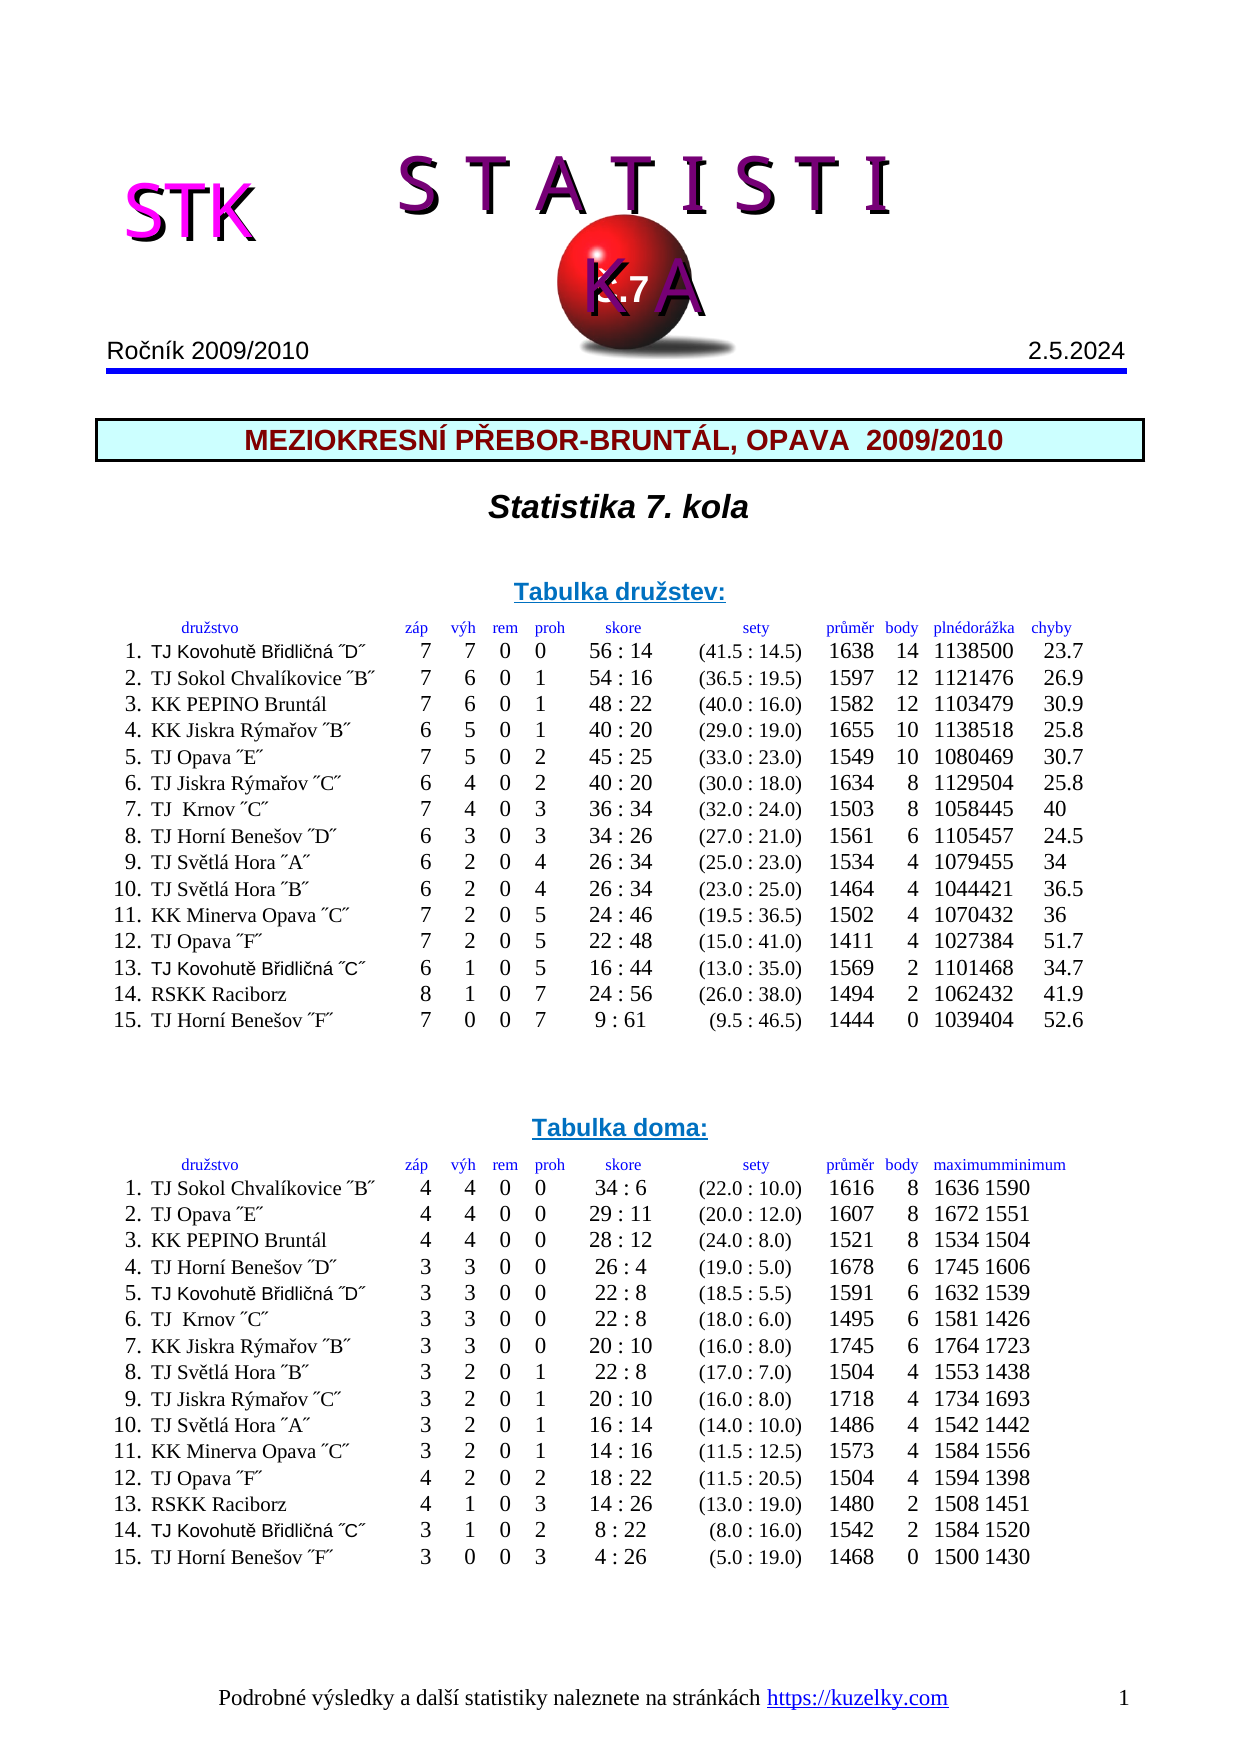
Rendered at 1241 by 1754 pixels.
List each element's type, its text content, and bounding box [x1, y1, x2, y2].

text Č.7 [106, 267, 587, 310]
text družstvo záp výh rem proh skore sety průměr body plné dorážka chyby [106, 618, 1134, 637]
text 6. TJ Jiskra Rýmařov ˝C˝ 6 4 0 2 40 : 20 (30.0 : 18.0) 1634 8 1129 504 25.8 [106, 769, 1134, 796]
text Č.7 [687, 267, 1134, 310]
text 5. TJ Kovohutě Břidličná ˝D˝ 3 3 0 0 22 : 8 (18.5 : 5.5) 1591 6 1632 1539 [106, 1279, 1134, 1306]
text Tabulka doma: [94, 1113, 1145, 1142]
text 12. TJ Opava ˝F˝ 4 2 0 2 18 : 22 (11.5 : 20.5) 1504 4 1594 1398 [106, 1464, 1134, 1490]
text 8. TJ Horní Benešov ˝D˝ 6 3 0 3 34 : 26 (27.0 : 21.0) 1561 6 1105 457 24.5 [106, 822, 1134, 848]
subtitle Meziokresní přebor-Bruntál, Opava 2009/2010 [98, 421, 1142, 459]
text 4. TJ Horní Benešov ˝D˝ 3 3 0 0 26 : 4 (19.0 : 5.0) 1678 6 1745 1606 [106, 1253, 1134, 1279]
text 13. RSKK Raciborz 4 1 0 3 14 : 26 (13.0 : 19.0) 1480 2 1508 1451 [106, 1490, 1134, 1516]
text 8. TJ Světlá Hora ˝B˝ 3 2 0 1 22 : 8 (17.0 : 7.0) 1504 4 1553 1438 [106, 1358, 1134, 1384]
text Tabulka družstev: [94, 577, 1145, 606]
text družstvo záp výh rem proh skore sety průměr body maximum minimum [106, 1154, 1134, 1174]
text 7. KK Jiskra Rýmařov ˝B˝ 3 3 0 0 20 : 10 (16.0 : 8.0) 1745 6 1764 1723 [106, 1332, 1134, 1358]
text Ročník 2009/2010 2.5.2024 [106, 336, 1134, 365]
text 11. KK Minerva Opava ˝C˝ 7 2 0 5 24 : 46 (19.5 : 36.5) 1502 4 1070 432 36 [106, 901, 1134, 927]
text 3. KK PEPINO Bruntál 7 6 0 1 48 : 22 (40.0 : 16.0) 1582 12 1103 479 30.9 [106, 690, 1134, 716]
text 7. TJ Krnov ˝C˝ 7 4 0 3 36 : 34 (32.0 : 24.0) 1503 8 1058 445 40 [106, 796, 1134, 822]
text 2. TJ Opava ˝E˝ 4 4 0 0 29 : 11 (20.0 : 12.0) 1607 8 1672 1551 [106, 1200, 1134, 1226]
text 6. TJ Krnov ˝C˝ 3 3 0 0 22 : 8 (18.0 : 6.0) 1495 6 1581 1426 [106, 1306, 1134, 1332]
text 14. RSKK Raciborz 8 1 0 7 24 : 56 (26.0 : 38.0) 1494 2 1062 432 41.9 [106, 980, 1134, 1006]
text 2. TJ Sokol Chvalíkovice ˝B˝ 7 6 0 1 54 : 16 (36.5 : 19.5) 1597 12 1121 476 26.9 [106, 664, 1134, 690]
text 12. TJ Opava ˝F˝ 7 2 0 5 22 : 48 (15.0 : 41.0) 1411 4 1027 384 51.7 [106, 927, 1134, 954]
text 3. KK PEPINO Bruntál 4 4 0 0 28 : 12 (24.0 : 8.0) 1521 8 1534 1504 [106, 1226, 1134, 1253]
text 9. TJ Jiskra Rýmařov ˝C˝ 3 2 0 1 20 : 10 (16.0 : 8.0) 1718 4 1734 1693 [106, 1384, 1134, 1411]
text 15. TJ Horní Benešov ˝F˝ 7 0 0 7 9 : 61 (9.5 : 46.5) 1444 0 1039 404 52.6 [106, 1006, 1134, 1033]
text 1. TJ Sokol Chvalíkovice ˝B˝ 4 4 0 0 34 : 6 (22.0 : 10.0) 1616 8 1636 1590 [106, 1174, 1134, 1200]
text 10. TJ Světlá Hora ˝B˝ 6 2 0 4 26 : 34 (23.0 : 25.0) 1464 4 1044 421 36.5 [106, 874, 1134, 901]
text 9. TJ Světlá Hora ˝A˝ 6 2 0 4 26 : 34 (25.0 : 23.0) 1534 4 1079 455 34 [106, 848, 1134, 874]
text 11. KK Minerva Opava ˝C˝ 3 2 0 1 14 : 16 (11.5 : 12.5) 1573 4 1584 1556 [106, 1437, 1134, 1464]
text 15. TJ Horní Benešov ˝F˝ 3 0 0 3 4 : 26 (5.0 : 19.0) 1468 0 1500 1430 [106, 1543, 1134, 1569]
text 5. TJ Opava ˝E˝ 7 5 0 2 45 : 25 (33.0 : 23.0) 1549 10 1080 469 30.7 [106, 743, 1134, 769]
text 13. TJ Kovohutě Břidličná ˝C˝ 6 1 0 5 16 : 44 (13.0 : 35.0) 1569 2 1101 468 34.7 [106, 954, 1134, 980]
text 1. TJ Kovohutě Břidličná ˝D˝ 7 7 0 0 56 : 14 (41.5 : 14.5) 1638 14 1138 500 23.7 [106, 637, 1134, 664]
text Č.7 [609, 267, 671, 310]
text Statistika 7. kola [106, 487, 1134, 526]
text 10. TJ Světlá Hora ˝A˝ 3 2 0 1 16 : 14 (14.0 : 10.0) 1486 4 1542 1442 [106, 1411, 1134, 1437]
text 14. TJ Kovohutě Břidličná ˝C˝ 3 1 0 2 8 : 22 (8.0 : 16.0) 1542 2 1584 1520 [106, 1516, 1134, 1543]
text 4. KK Jiskra Rýmařov ˝B˝ 6 5 0 1 40 : 20 (29.0 : 19.0) 1655 10 1138 518 25.8 [106, 716, 1134, 743]
